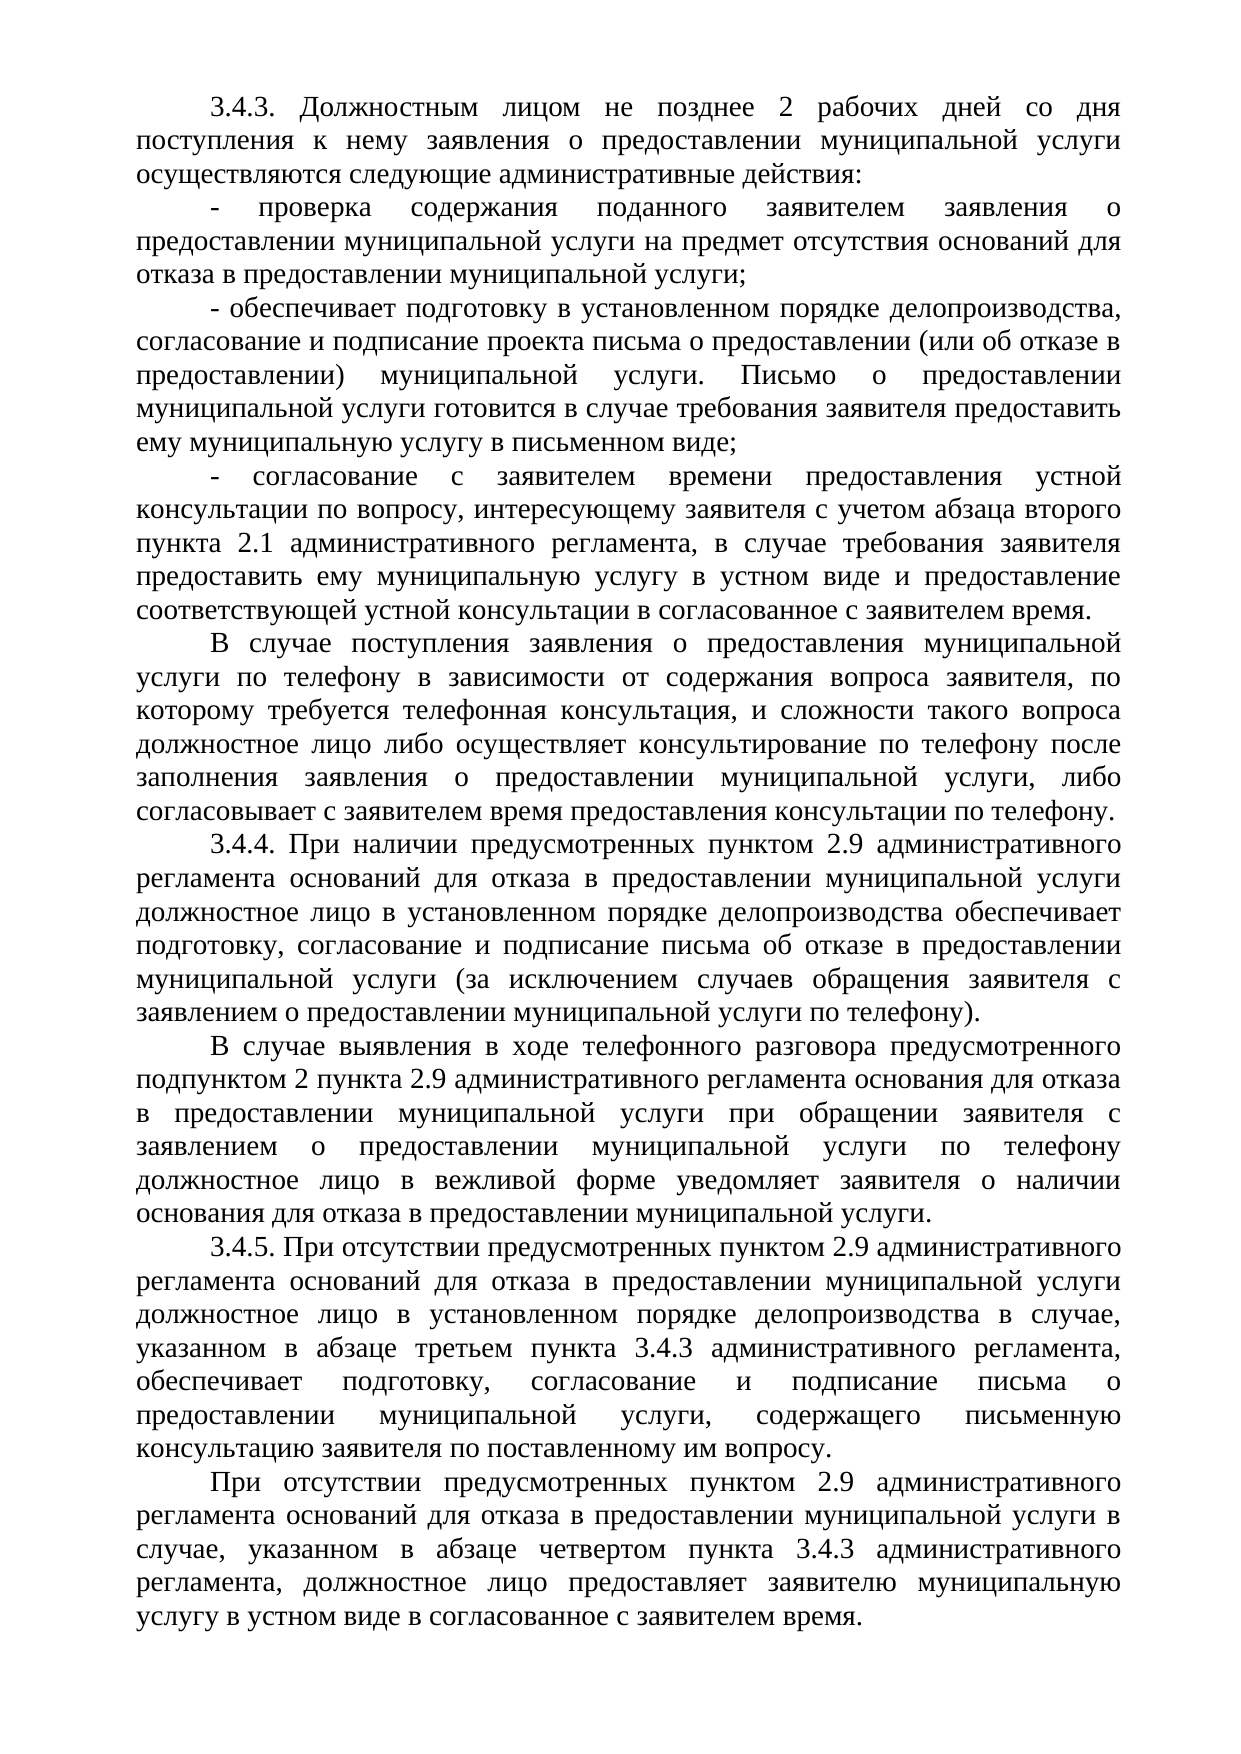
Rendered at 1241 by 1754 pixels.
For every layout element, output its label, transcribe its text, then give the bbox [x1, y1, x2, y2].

text 3.4.4. При наличии предусмотренных пунктом 2.9 административного регламента оснований для отказа в предоставлении муниципальной услуги должностное лицо в установленном порядке делопроизводства обеспечивает подготовку, согласование и подписание письма об отказе в предоставлении муниципальной услуги (за исключением случаев обращения заявителя с заявлением о предоставлении муниципальной услуги по телефону). [136, 827, 1122, 1028]
text 3.4.3. Должностным лицом не позднее 2 рабочих дней со дня поступления к нему заявления о предоставлении муниципальной услуги осуществляются следующие административные действия: [136, 89, 1122, 189]
text В случае выявления в ходе телефонного разговора предусмотренного подпунктом 2 пункта 2.9 административного регламента основания для отказа в предоставлении муниципальной услуги при обращении заявителя с заявлением о предоставлении муниципальной услуги по телефону должностное лицо в вежливой форме уведомляет заявителя о наличии основания для отказа в предоставлении муниципальной услуги. [136, 1028, 1122, 1229]
text - обеспечивает подготовку в установленном порядке делопроизводства, согласование и подписание проекта письма о предоставлении (или об отказе в предоставлении) муниципальной услуги. Письмо о предоставлении муниципальной услуги готовится в случае требования заявителя предоставить ему муниципальную услугу в письменном виде; [136, 290, 1122, 458]
text 3.4.5. При отсутствии предусмотренных пунктом 2.9 административного регламента оснований для отказа в предоставлении муниципальной услуги должностное лицо в установленном порядке делопроизводства в случае, указанном в абзаце третьем пункта 3.4.3 административного регламента, обеспечивает подготовку, согласование и подписание письма о предоставлении муниципальной услуги, содержащего письменную консультацию заявителя по поставленному им вопросу. [136, 1229, 1122, 1464]
text При отсутствии предусмотренных пунктом 2.9 административного регламента оснований для отказа в предоставлении муниципальной услуги в случае, указанном в абзаце четвертом пункта 3.4.3 административного регламента, должностное лицо предоставляет заявителю муниципальную услугу в устном виде в согласованное с заявителем время. [136, 1464, 1122, 1632]
text В случае поступления заявления о предоставления муниципальной услуги по телефону в зависимости от содержания вопроса заявителя, по которому требуется телефонная консультация, и сложности такого вопроса должностное лицо либо осуществляет консультирование по телефону после заполнения заявления о предоставлении муниципальной услуги, либо согласовывает с заявителем время предоставления консультации по телефону. [136, 625, 1122, 827]
text - согласование с заявителем времени предоставления устной консультации по вопросу, интересующему заявителя с учетом абзаца второго пункта 2.1 административного регламента, в случае требования заявителя предоставить ему муниципальную услугу в устном виде и предоставление соответствующей устной консультации в согласованное с заявителем время. [136, 458, 1122, 625]
text - проверка содержания поданного заявителем заявления о предоставлении муниципальной услуги на предмет отсутствия оснований для отказа в предоставлении муниципальной услуги; [136, 189, 1122, 290]
